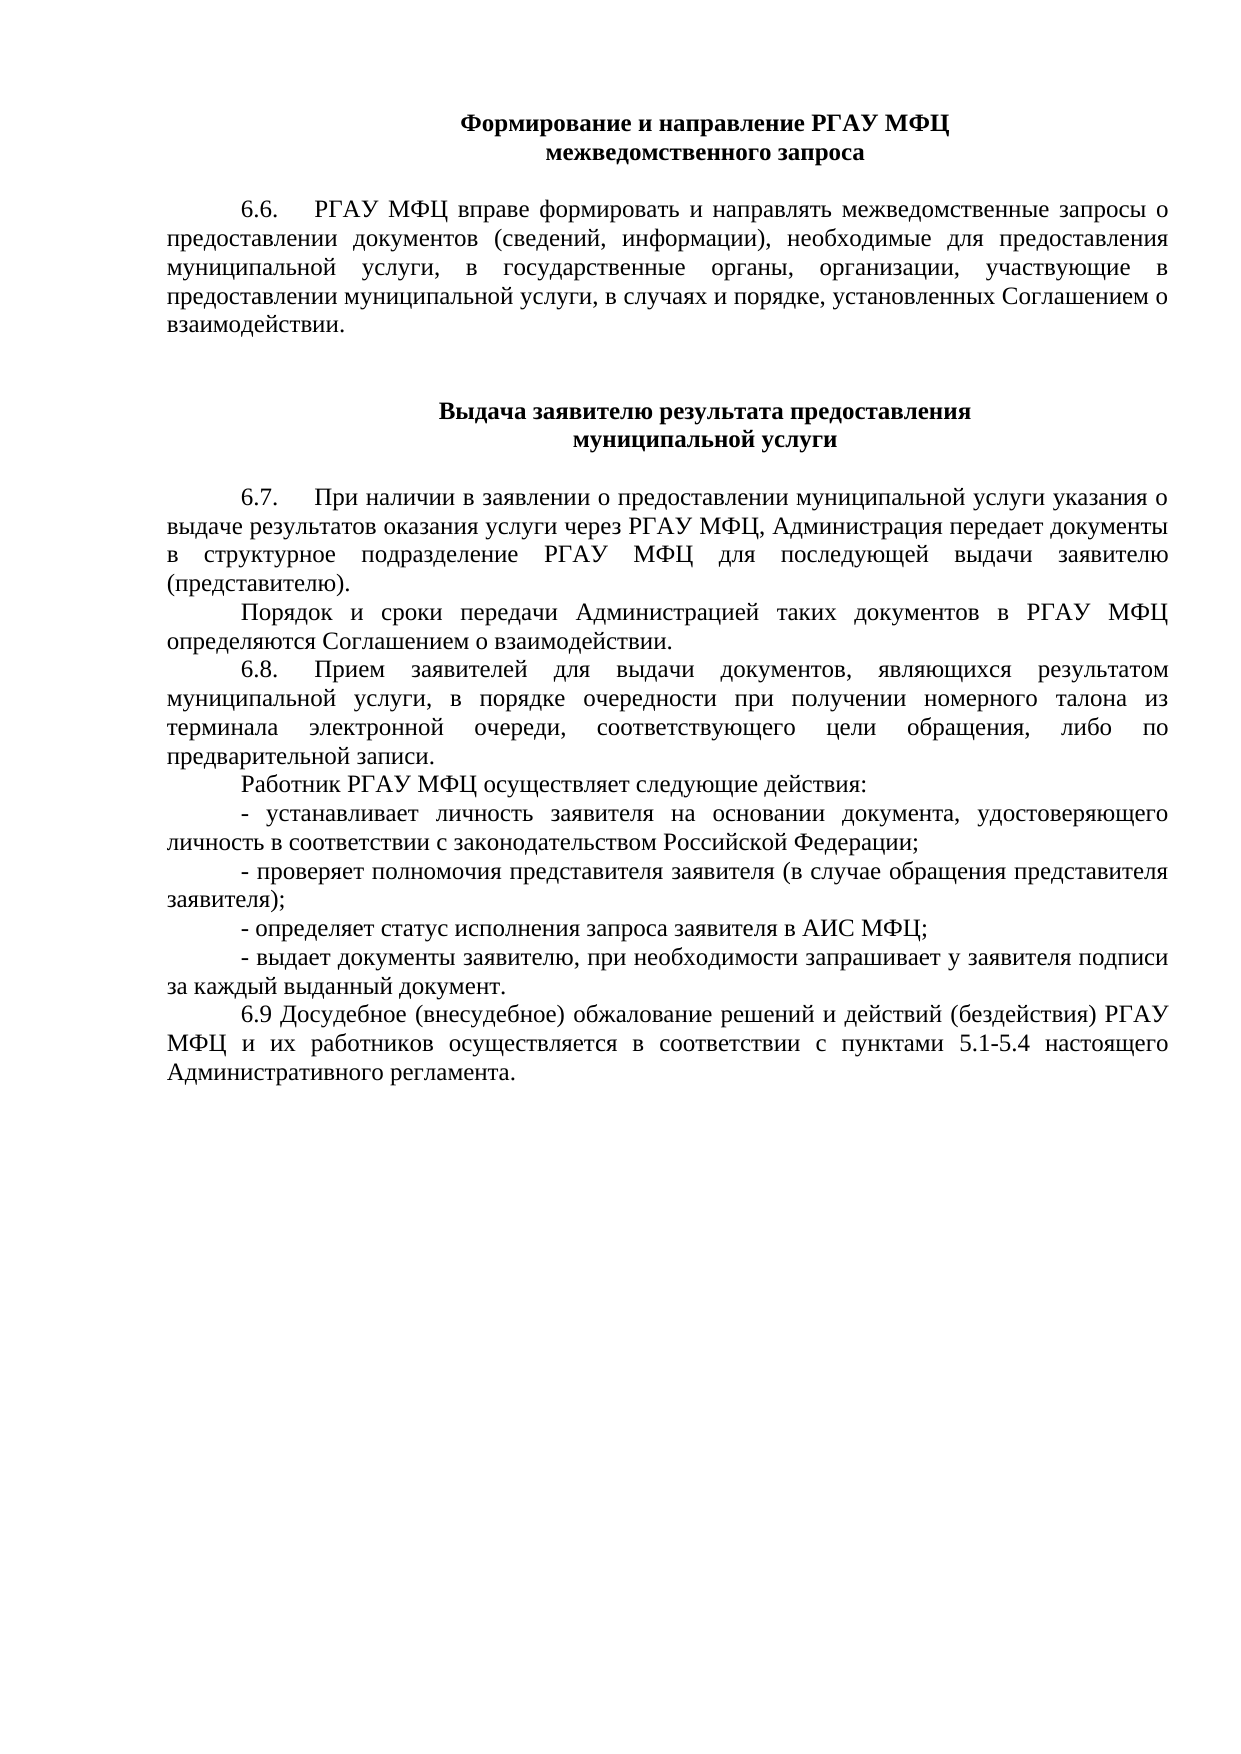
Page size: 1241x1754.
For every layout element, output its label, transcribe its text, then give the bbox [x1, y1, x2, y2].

text 6.6. РГАУ МФЦ вправе формировать и направлять межведомственные запросы о предоставлении документов (сведений, информации), необходимые для предоставления муниципальной услуги, в государственные органы, организации, участвующие в предоставлении муниципальной услуги, в случаях и порядке, установленных Соглашением о взаимодействии. [167, 194, 1169, 338]
text - устанавливает личность заявителя на основании документа, удостоверяющего личность в соответствии с законодательством Российской Федерации; [167, 798, 1169, 856]
text - проверяет полномочия представителя заявителя (в случае обращения представителя заявителя); [167, 856, 1169, 913]
text Выдача заявителю результата предоставления [167, 396, 1169, 424]
text Работник РГАУ МФЦ осуществляет следующие действия: [167, 769, 1169, 798]
text 6.9 Досудебное (внесудебное) обжалование решений и действий (бездействия) РГАУ МФЦ и их работников осуществляется в соответствии с пунктами 5.1-5.4 настоящего Административного регламента. [167, 999, 1169, 1086]
text - определяет статус исполнения запроса заявителя в АИС МФЦ; [167, 913, 1169, 942]
text - выдает документы заявителю, при необходимости запрашивает у заявителя подписи за каждый выданный документ. [167, 942, 1169, 999]
text Формирование и направление РГАУ МФЦ [167, 108, 1169, 137]
text муниципальной услуги [167, 424, 1169, 453]
text межведомственного запроса [167, 137, 1169, 166]
text 6.7. При наличии в заявлении о предоставлении муниципальной услуги указания о выдаче результатов оказания услуги через РГАУ МФЦ, Администрация передает документы в структурное подразделение РГАУ МФЦ для последующей выдачи заявителю (представителю). [167, 482, 1169, 597]
text Порядок и сроки передачи Администрацией таких документов в РГАУ МФЦ определяются Соглашением о взаимодействии. [167, 597, 1169, 654]
text 6.8. Прием заявителей для выдачи документов, являющихся результатом муниципальной услуги, в порядке очередности при получении номерного талона из терминала электронной очереди, соответствующего цели обращения, либо по предварительной записи. [167, 654, 1169, 769]
